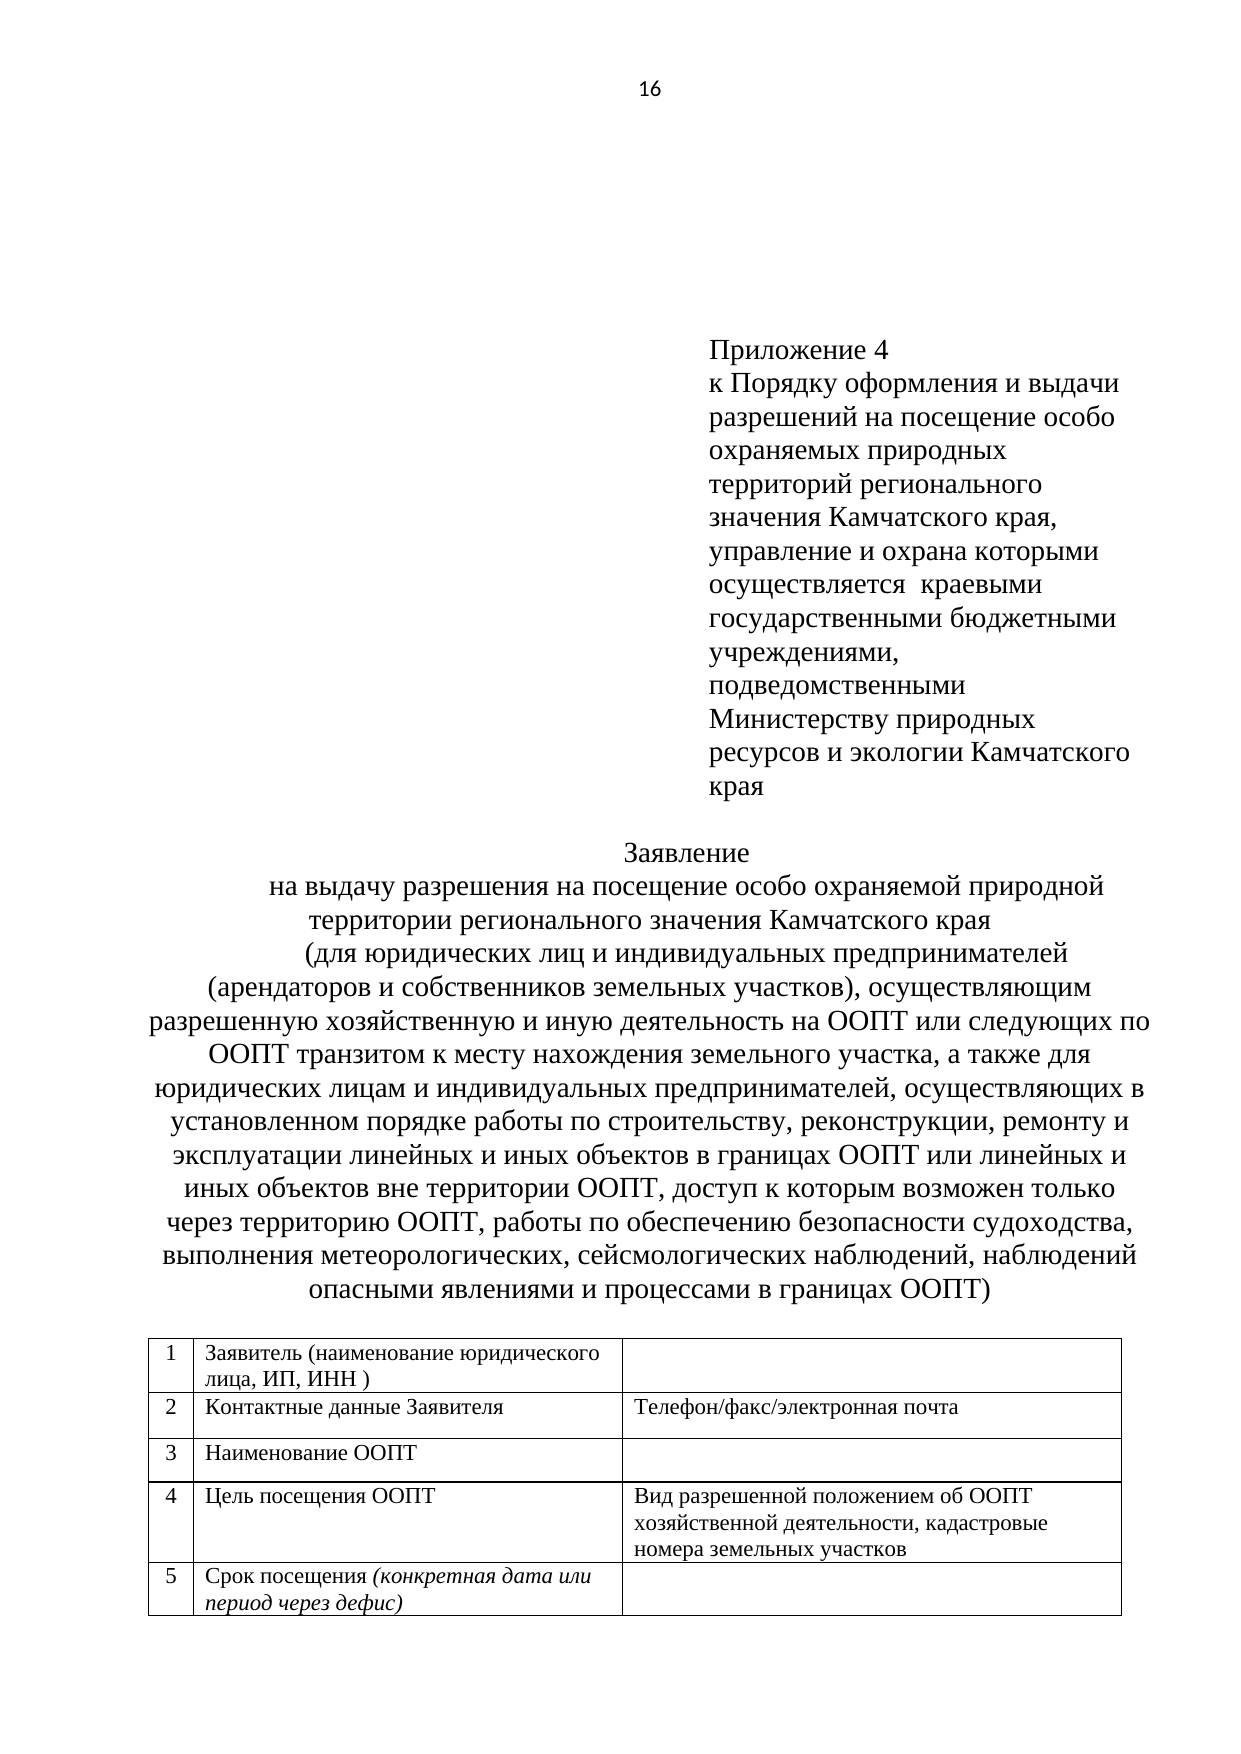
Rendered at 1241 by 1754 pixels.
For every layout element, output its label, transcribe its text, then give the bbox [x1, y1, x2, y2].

table_header Заявитель (наименование юридического лица, ИП, ИНН ) [194, 1339, 622, 1392]
table_cell 2 [149, 1393, 193, 1438]
table_cell Вид разрешенной положением об ООПТ хозяйственной деятельности, кадастровые номера земельных участков [623, 1483, 1121, 1562]
table_header [623, 1339, 1121, 1392]
table_cell Срок посещения (конкретная дата или период через дефис) [194, 1563, 622, 1615]
table_cell Цель посещения ООПТ [194, 1483, 622, 1562]
table_header 1 [149, 1339, 193, 1392]
text (для юридических лиц и индивидуальных предпринимателей (арендаторов и собственников земельных участков), осуществляющим разрешенную хозяйственную и иную деятельность на ООПТ или следующих по ООПТ транзитом к месту нахождения земельного участка, а также для юридических лицам и индивидуальных предпринимателей, осуществляющих в установленном порядке работы по строительству, реконструкции, ремонту и эксплуатации линейных и иных объектов в границах ООПТ или линейных и иных объектов вне территории ООПТ, доступ к которым возможен только через территорию ООПТ, работы по обеспечению безопасности судоходства, выполнения метеорологических, сейсмологических наблюдений, наблюдений опасными явлениями и процессами в границах ООПТ) [148, 936, 1152, 1304]
table_cell 3 [149, 1439, 193, 1481]
table_cell [623, 1563, 1121, 1615]
list к Порядку оформления и выдачи разрешений на посещение особо охраняемых природных территорий регионального значения Камчатского края, управление и охрана которыми осуществляется краевыми государственными бюджетными учреждениями, подведомственными Министерству природных ресурсов и экологии Камчатского края [709, 365, 1152, 801]
list Приложение 4 [709, 332, 1152, 365]
table_cell [623, 1439, 1121, 1481]
text Заявление [148, 835, 1152, 868]
text на выдачу разрешения на посещение особо охраняемой природной территории регионального значения Камчатского края [148, 868, 1152, 936]
table_cell Наименование ООПТ [194, 1439, 622, 1481]
table_cell Телефон/факс/электронная почта [623, 1393, 1121, 1438]
table_cell Контактные данные Заявителя [194, 1393, 622, 1438]
table_cell 4 [149, 1483, 193, 1562]
table_cell 5 [149, 1563, 193, 1615]
